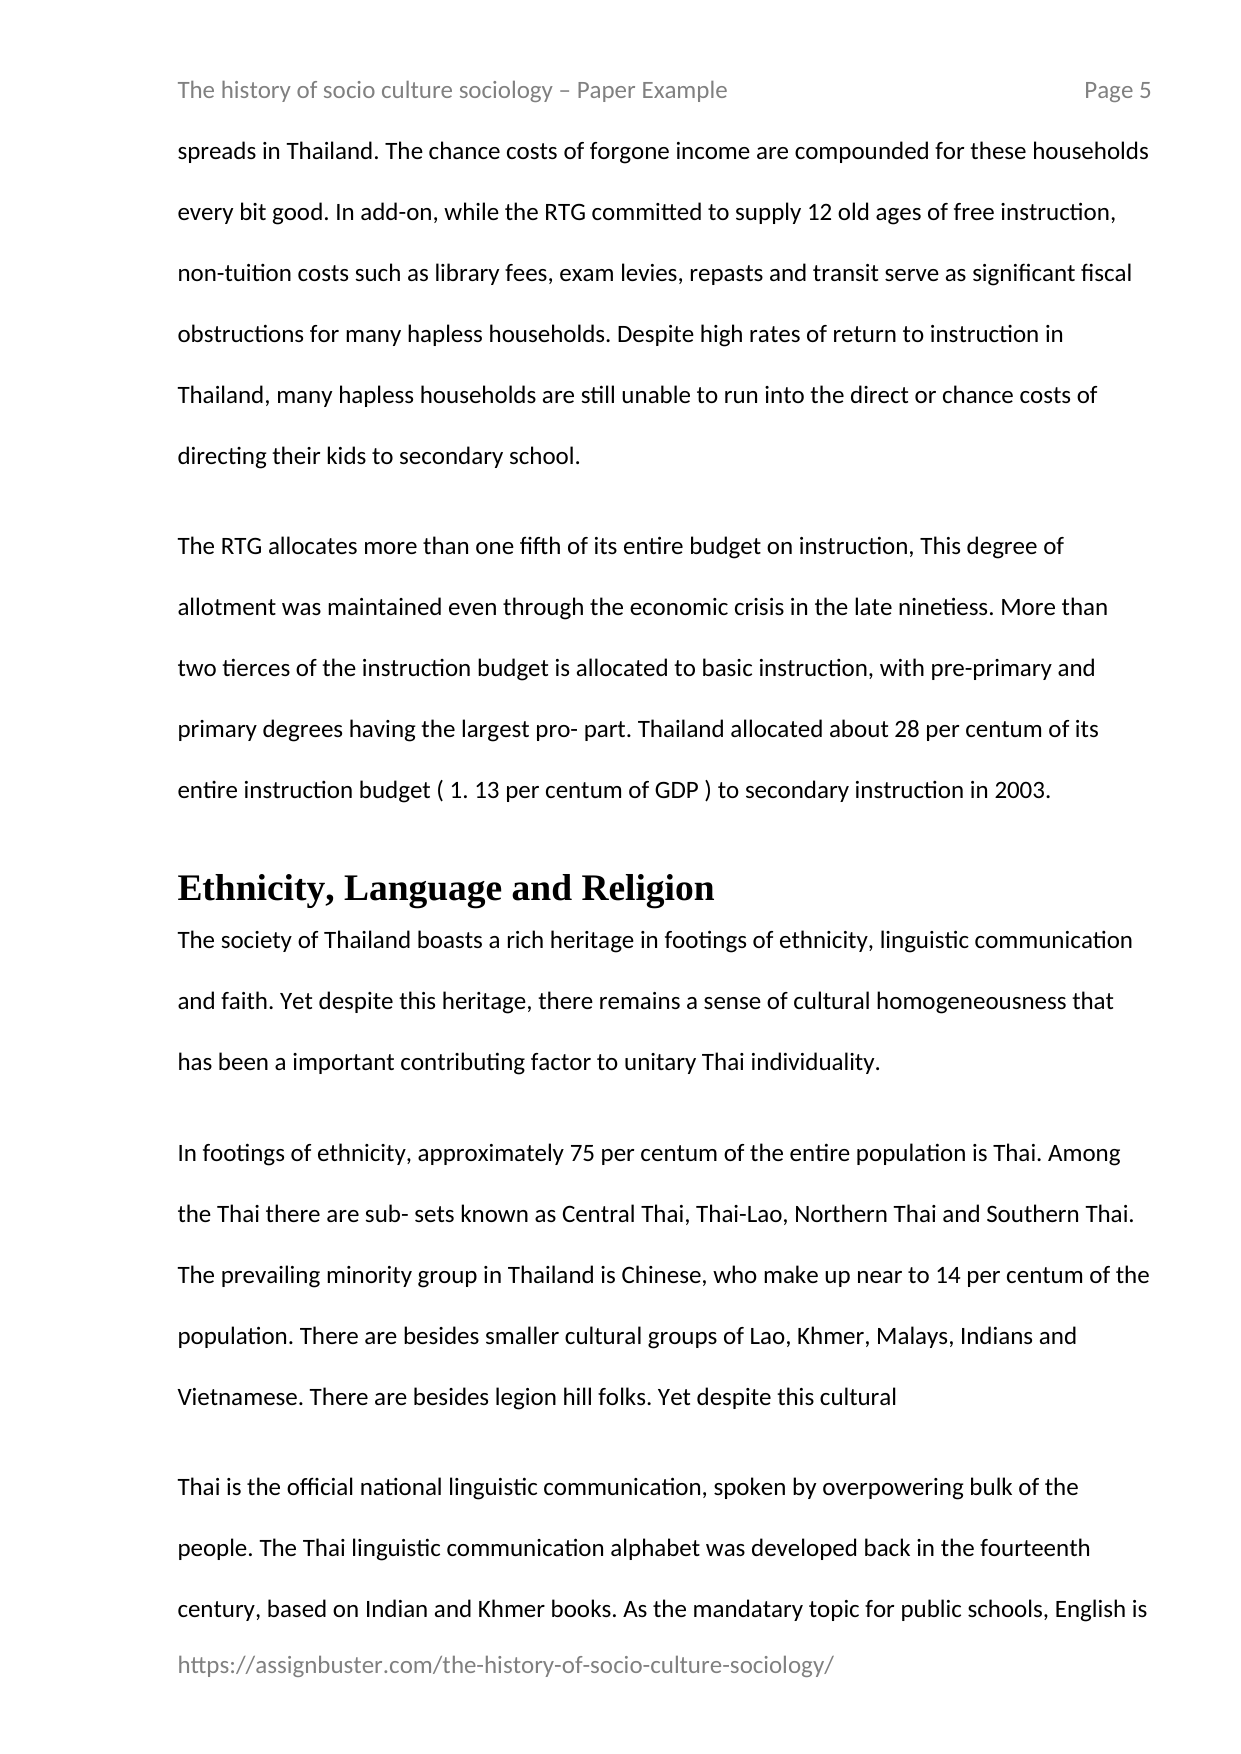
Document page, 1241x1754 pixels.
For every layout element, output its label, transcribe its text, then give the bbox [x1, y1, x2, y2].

text In footings of ethnicity, approximately 75 per centum of the entire population is Thai. Among the Thai there are sub- sets known as Central Thai, Thai-Lao, Northern Thai and Southern Thai. The prevailing minority group in Thailand is Chinese, who make up near to 14 per centum of the population. There are besides smaller cultural groups of Lao, Khmer, Malays, Indians and Vietnamese. There are besides legion hill folks. Yet despite this cultural [177, 1137, 1152, 1412]
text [177, 135, 1152, 471]
text The society of Thailand boasts a rich heritage in footings of ethnicity, linguistic communication and faith. Yet despite this heritage, there remains a sense of cultural homogeneousness that has been a important contributing factor to unitary Thai individuality. [177, 924, 1152, 1077]
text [177, 1472, 1152, 1624]
subtitle Ethnicity, Language and Religion [177, 865, 1152, 908]
text The RTG allocates more than one fifth of its entire budget on instruction, This degree of allotment was maintained even through the economic crisis in the late ninetiess. More than two tierces of the instruction budget is allocated to basic instruction, with pre-primary and primary degrees having the largest pro- part. Thailand allocated about 28 per centum of its entire instruction budget ( 1. 13 per centum of GDP ) to secondary instruction in 2003. [177, 531, 1152, 805]
